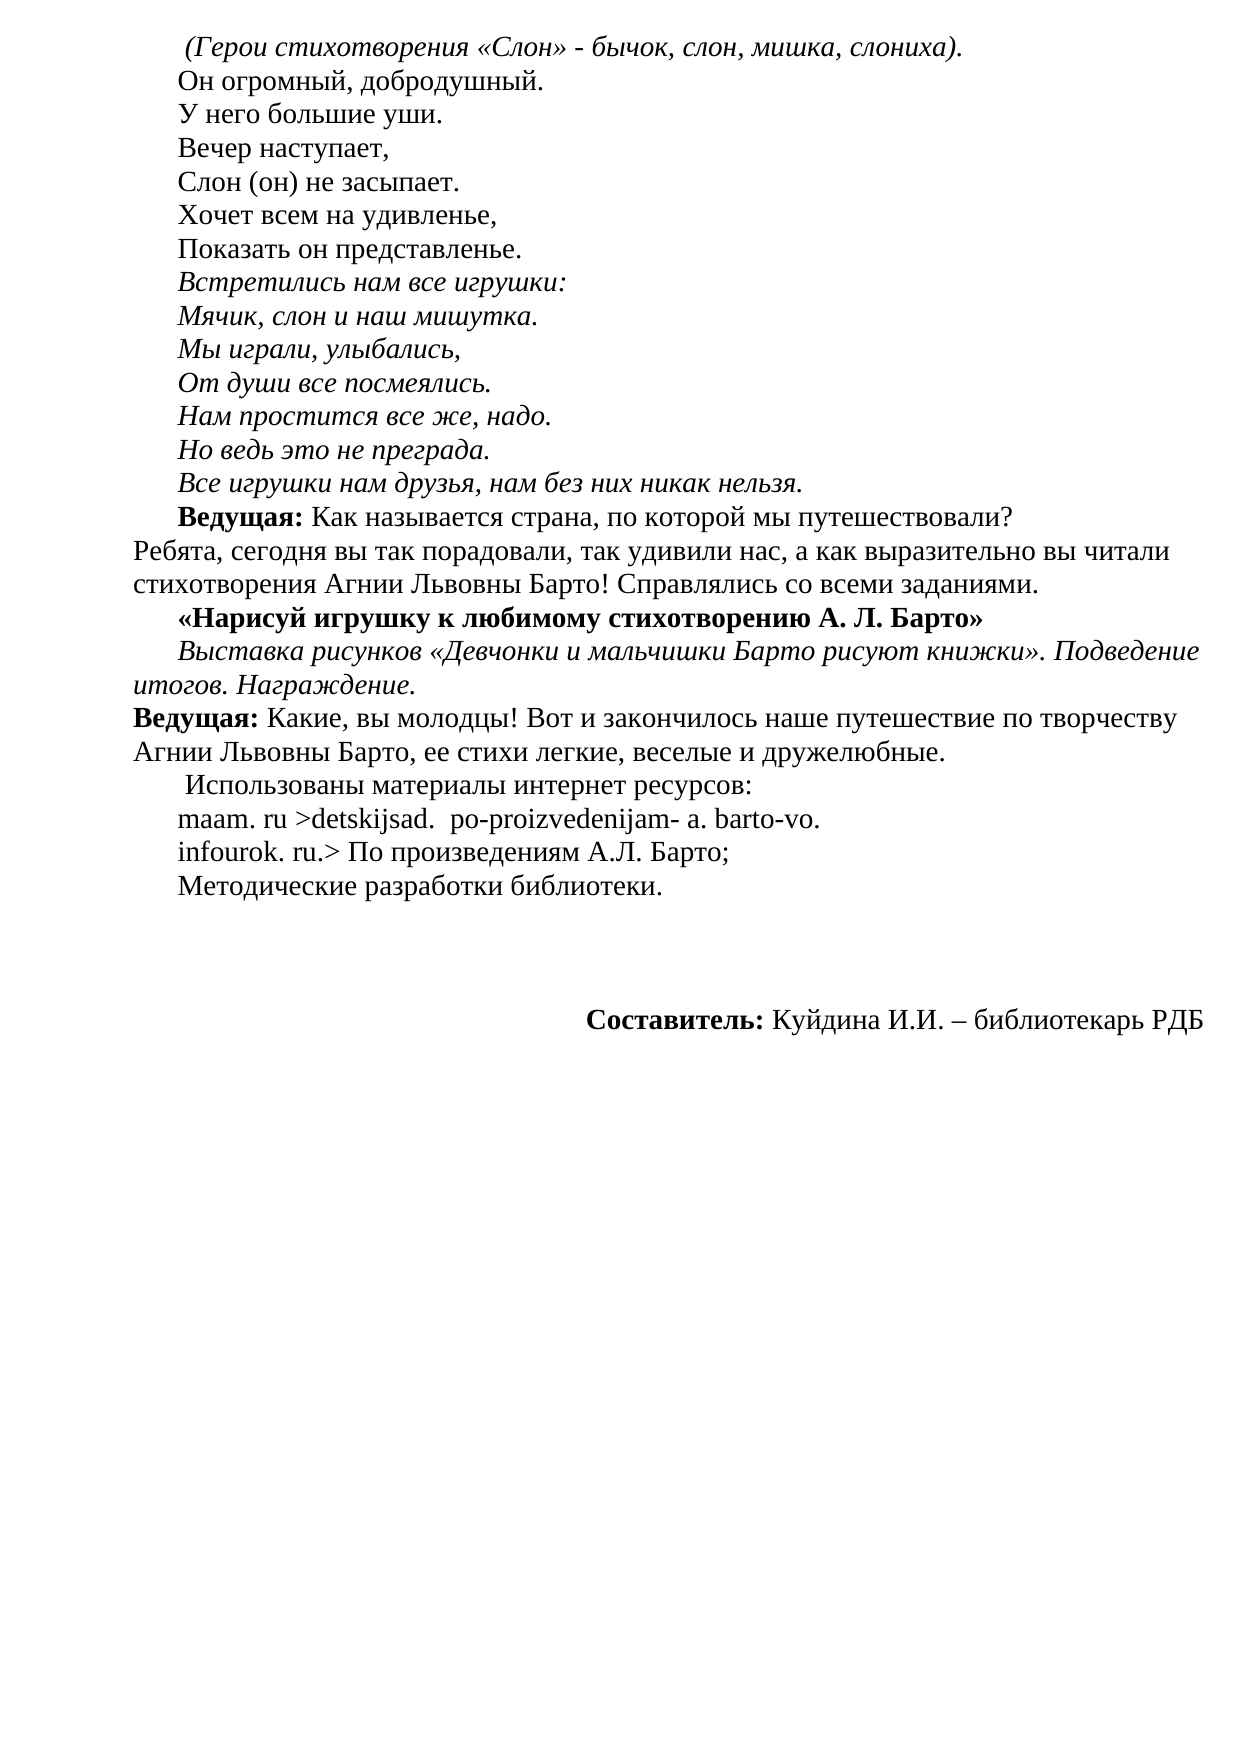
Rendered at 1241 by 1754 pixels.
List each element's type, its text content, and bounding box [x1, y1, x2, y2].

text Использованы материалы интернет ресурсов: [133, 767, 1211, 801]
text Он огромный, добродушный. [133, 63, 1211, 97]
text Ведущая: Как называется страна, по которой мы путешествовали? Ребята, сегодня вы так порадовали, так удивили нас, а как выразительно вы читали стихотворения Агнии Львовны Барто! Справлялись со всеми заданиями. [133, 499, 1211, 600]
text Все игрушки нам друзья, нам без них никак нельзя. [133, 466, 1211, 499]
text infourok. ru.> По произведениям А.Л. Барто; [133, 834, 1211, 868]
text Составитель: Куйдина И.И. – библиотекарь РДБ [133, 1002, 1211, 1036]
text Методические разработки библиотеки. [133, 868, 1211, 902]
text От души все посмеялись. [133, 365, 1211, 398]
text (Герои стихотворения «Слон» - бычок, слон, мишка, слониха). [133, 29, 1211, 63]
text У него большие уши. [133, 97, 1211, 130]
text «Нарисуй игрушку к любимому стихотворению А. Л. Барто» [133, 600, 1211, 633]
text Нам простится все же, надо. [133, 398, 1211, 432]
text Но ведь это не преграда. [133, 432, 1211, 466]
text maam. ru >detskijsad. po-proizvedenijam- a. barto-vo. [133, 801, 1211, 834]
text Хочет всем на удивленье, [133, 197, 1211, 231]
text Показать он представленье. [133, 231, 1211, 264]
text Слон (он) не засыпает. [133, 164, 1211, 197]
text Мячик, слон и наш мишутка. [133, 298, 1211, 331]
text Вечер наступает, [133, 130, 1211, 164]
text Мы играли, улыбались, [133, 331, 1211, 365]
text Выставка рисунков «Девчонки и мальчишки Барто рисуют книжки». Подведение итогов. Награждение. Ведущая: Какие, вы молодцы! Вот и закончилось наше путешествие по творчеству Агнии Львовны Барто, ее стихи легкие, веселые и дружелюбные. [133, 633, 1211, 767]
text Встретились нам все игрушки: [133, 264, 1211, 298]
